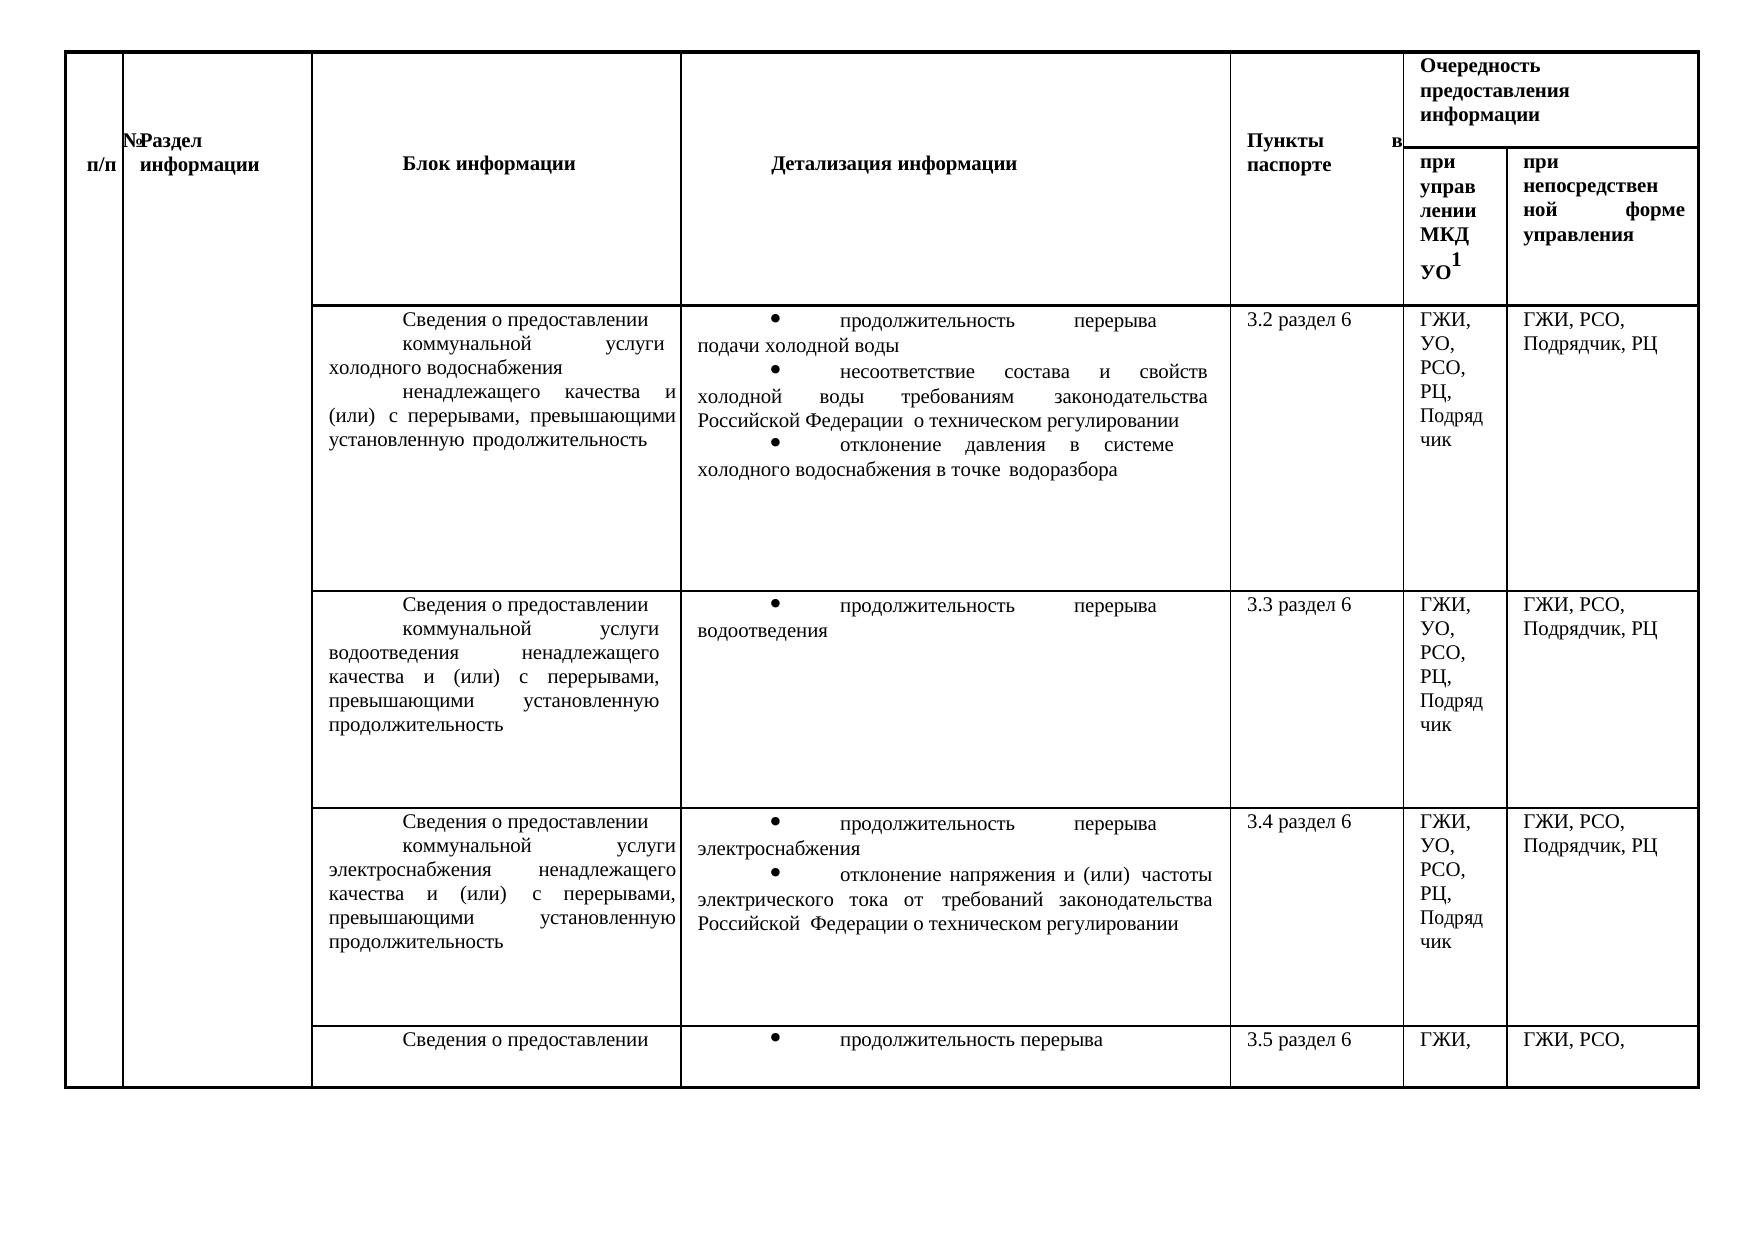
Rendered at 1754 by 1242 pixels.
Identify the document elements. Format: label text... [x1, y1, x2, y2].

table_cell 3.4 раздел 6 [1231, 809, 1403, 1025]
table_cell продолжительность перерыва водоотведения [682, 592, 1230, 807]
table_cell Сведения о предоставлении [313, 1027, 680, 1086]
table_cell ГЖИ, РСО, [1508, 1027, 1697, 1086]
table_cell ГЖИ, УО, РСО, РЦ, Подряд чик [1404, 809, 1506, 1025]
table_header Детализация информации [682, 54, 1230, 304]
table_cell Сведения о предоставлении коммунальной услуги водоотведения ненадлежащего качества и (или) с перерывами, превышающими установленную продолжительность [313, 592, 680, 807]
table_cell ГЖИ, [1404, 1027, 1506, 1086]
table_cell ГЖИ, РСО, Подрядчик, РЦ [1508, 307, 1697, 590]
table_header Пункты в паспорте [1231, 54, 1403, 304]
table_cell продолжительность перерыва [682, 1027, 1230, 1086]
table_cell Сведения о предоставлении коммунальной услуги холодного водоснабжения ненадлежащего качества и (или) с перерывами, превышающими установленную продолжительность [313, 307, 680, 590]
table_cell Сведения о предоставлении коммунальной услуги электроснабжения ненадлежащего качества и (или) с перерывами, превышающими установленную продолжительность [313, 809, 680, 1025]
table_cell ГЖИ, РСО, Подрядчик, РЦ [1508, 809, 1697, 1025]
table_cell продолжительность перерыва электроснабжения отклонение напряжения и (или) частоты электрического тока от требований законодательства Российской Федерации о техническом регулировании [682, 809, 1230, 1025]
table_cell продолжительность перерыва подачи холодной воды несоответствие состава и свойств холодной воды требованиям законодательства Российской Федерации о техническом регулировании отклонение давления в системе холодного водоснабжения в точке водоразбора [682, 307, 1230, 590]
table_cell 3.2 раздел 6 [1231, 307, 1403, 590]
table_header Раздел информации [124, 54, 311, 1086]
table_header Очередность предоставления информации [1404, 54, 1697, 146]
table_header Блок информации [313, 54, 680, 304]
table_cell ГЖИ, УО, РСО, РЦ, Подряд чик [1404, 592, 1506, 807]
table_cell 3.5 раздел 6 [1231, 1027, 1403, 1086]
table_cell при управ лении МКД УО1 [1404, 149, 1506, 304]
table_cell 3.3 раздел 6 [1231, 592, 1403, 807]
table_header № п/п [67, 54, 122, 1086]
table_cell ГЖИ, РСО, Подрядчик, РЦ [1508, 592, 1697, 807]
table_cell ГЖИ, УО, РСО, РЦ, Подряд чик [1404, 307, 1506, 590]
table_cell при непосредствен ной форме управления [1508, 149, 1697, 304]
